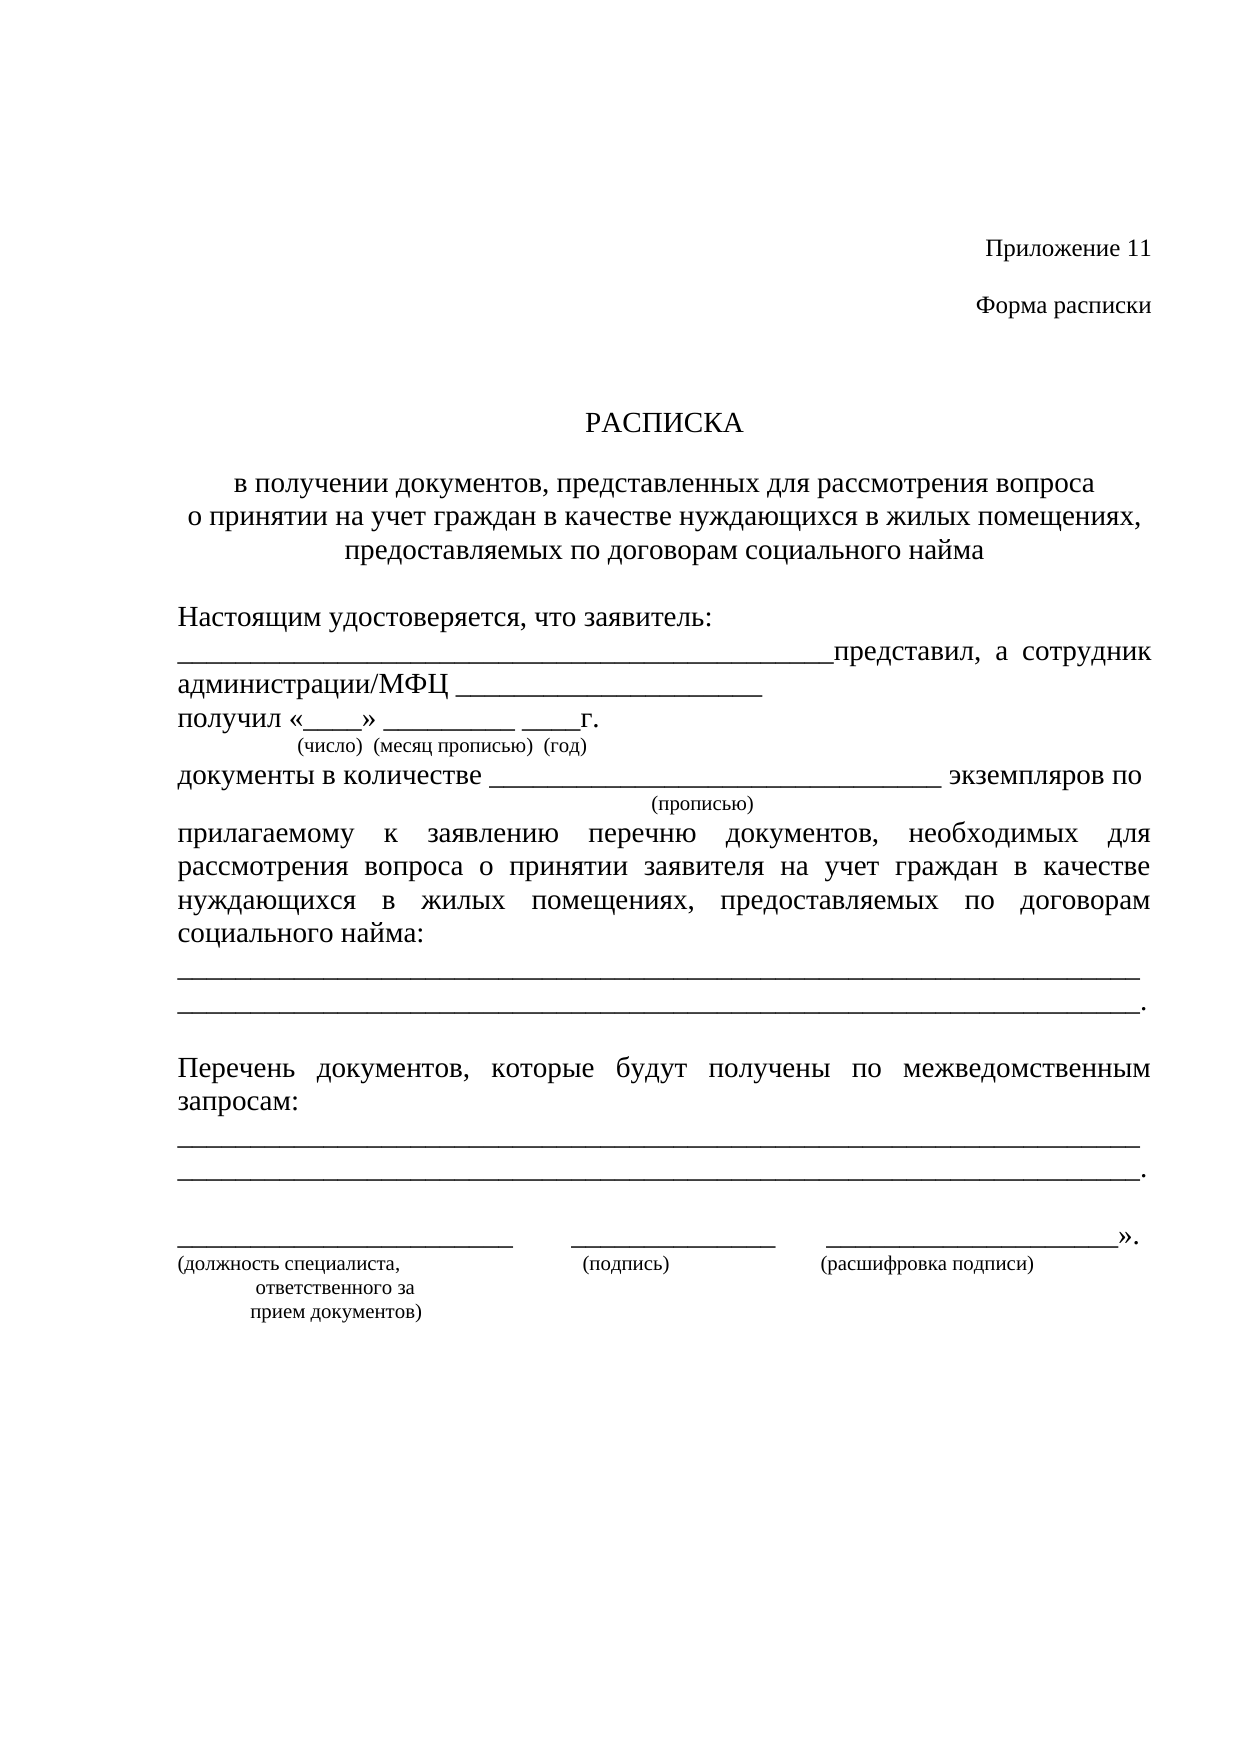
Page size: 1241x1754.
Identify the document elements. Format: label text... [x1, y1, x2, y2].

text получил «____» _________ ____г. [177, 700, 1152, 733]
text РАСПИСКА [177, 406, 1152, 439]
text Настоящим удостоверяется, что заявитель: [177, 599, 1152, 633]
text прием документов) [177, 1299, 1152, 1323]
text в получении документов, представленных для рассмотрения вопроса [177, 465, 1152, 498]
text документы в количестве _______________________________ экземпляров по [177, 757, 1152, 791]
text Перечень документов, которые будут получены по межведомственным запросам: [177, 1050, 1152, 1117]
text Форма расписки [177, 291, 1152, 319]
text (должность специалиста, (подпись) (расшифровка подписи) [177, 1251, 1152, 1275]
text _____________________________________________представил, а сотрудник администрации/МФЦ _____________________ [177, 633, 1152, 700]
text Приложение 11 [177, 233, 1152, 262]
text ____________________________________________________________________________________________________________________________________. [177, 949, 1152, 1016]
text о принятии на учет граждан в качестве нуждающихся в жилых помещениях, предоставляемых по договорам социального найма [177, 498, 1152, 566]
text (число) (месяц прописью) (год) [177, 733, 1152, 757]
text прилагаемому к заявлению перечню документов, необходимых для рассмотрения вопроса о принятии заявителя на учет граждан в качестве нуждающихся в жилых помещениях, предоставляемых по договорам социального найма: [177, 815, 1152, 949]
text _______________________ ______________ ____________________». [177, 1217, 1152, 1251]
text ____________________________________________________________________________________________________________________________________. [177, 1117, 1152, 1184]
text (прописью) [177, 791, 1152, 815]
text ответственного за [177, 1275, 1152, 1299]
